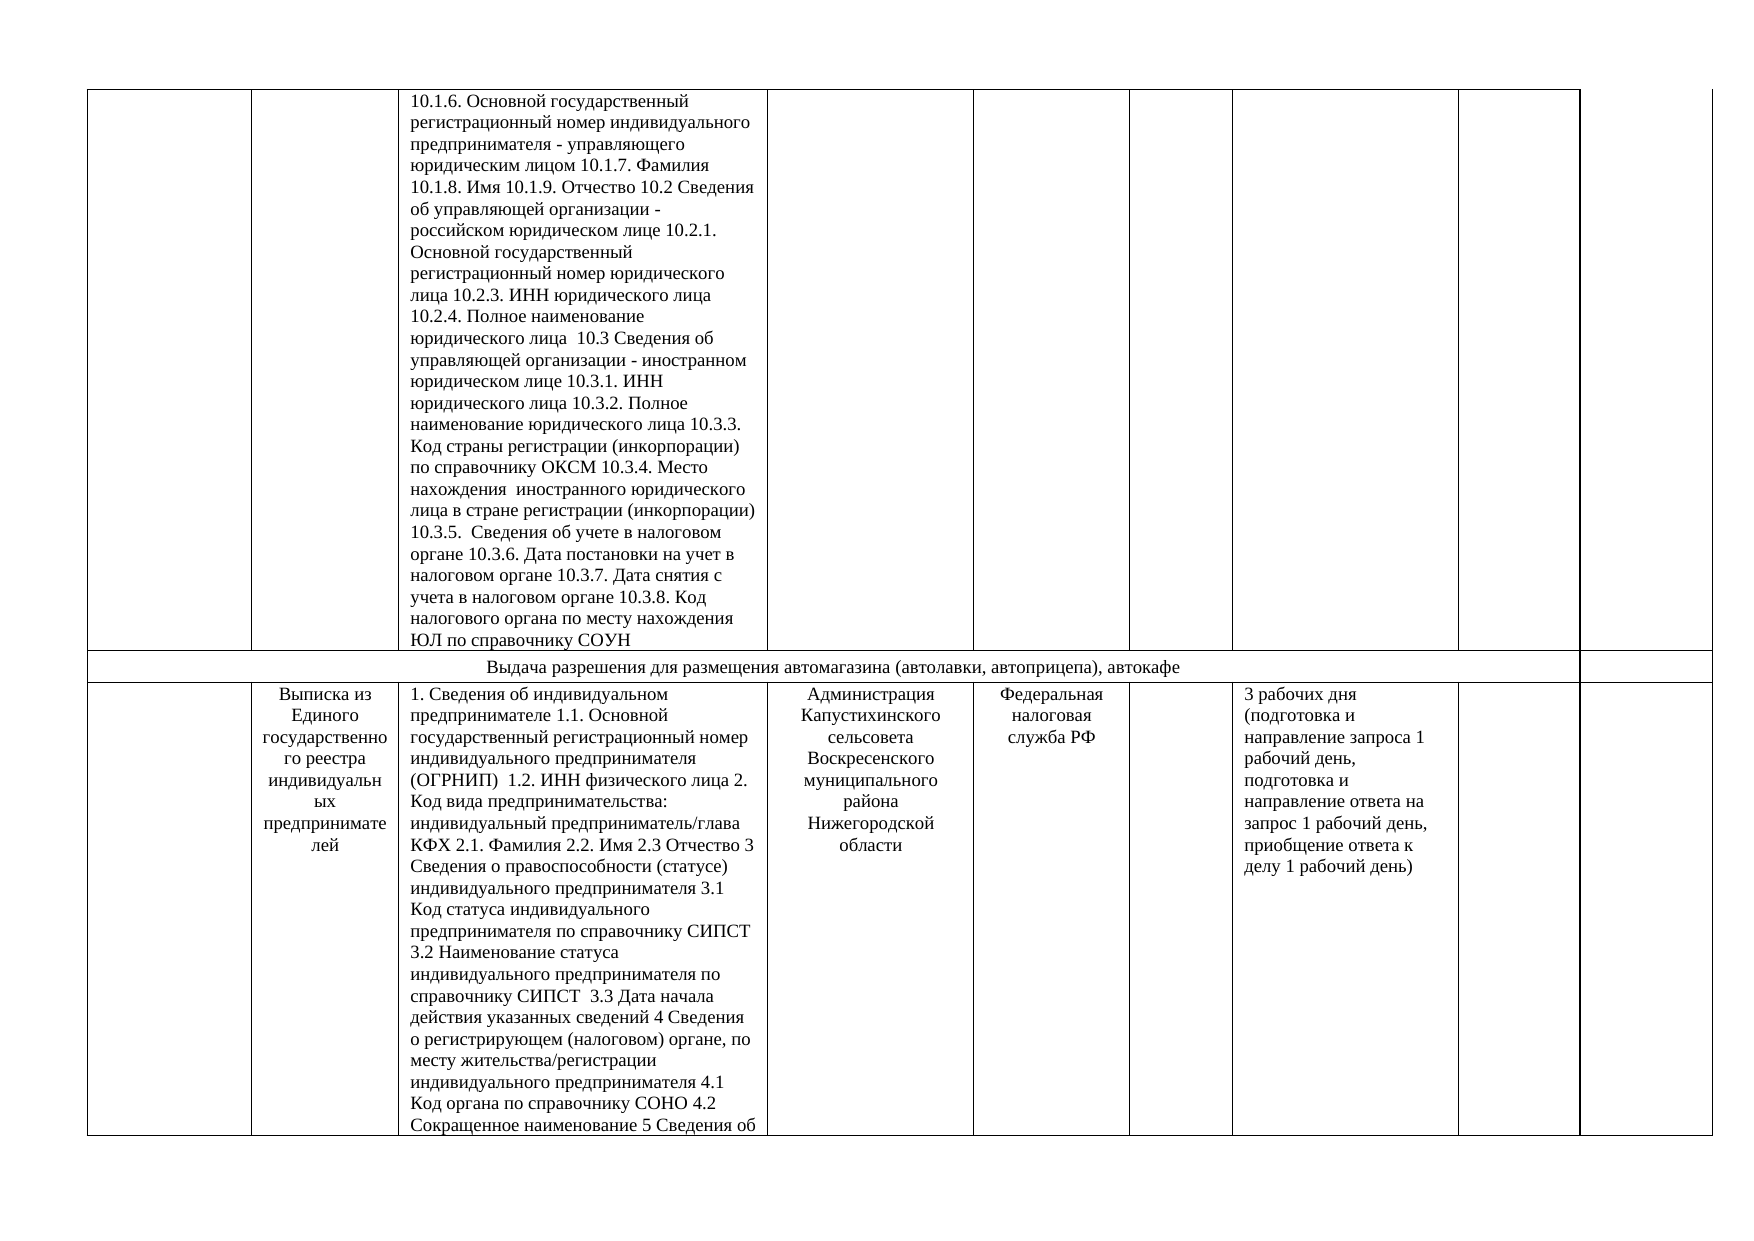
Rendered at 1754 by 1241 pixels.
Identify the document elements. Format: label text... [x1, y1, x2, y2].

table_cell [1130, 90, 1232, 650]
table_cell [1581, 651, 1712, 682]
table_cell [974, 683, 1129, 1135]
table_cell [252, 90, 398, 650]
table_cell [1459, 90, 1579, 650]
table_cell [88, 90, 251, 650]
table_cell [1581, 683, 1712, 1135]
table_cell [88, 683, 251, 1135]
table_cell [1581, 89, 1712, 650]
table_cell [252, 683, 398, 1135]
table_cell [1233, 90, 1458, 650]
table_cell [768, 683, 973, 1135]
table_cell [1233, 683, 1458, 1135]
table_cell [1130, 683, 1232, 1135]
table_cell [1459, 683, 1579, 1135]
table_cell Выдача разрешения для размещения автомагазина (автолавки, автоприцепа), автокафе [88, 651, 1579, 682]
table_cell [399, 683, 767, 1135]
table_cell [974, 90, 1129, 650]
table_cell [768, 90, 973, 650]
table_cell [399, 90, 767, 650]
